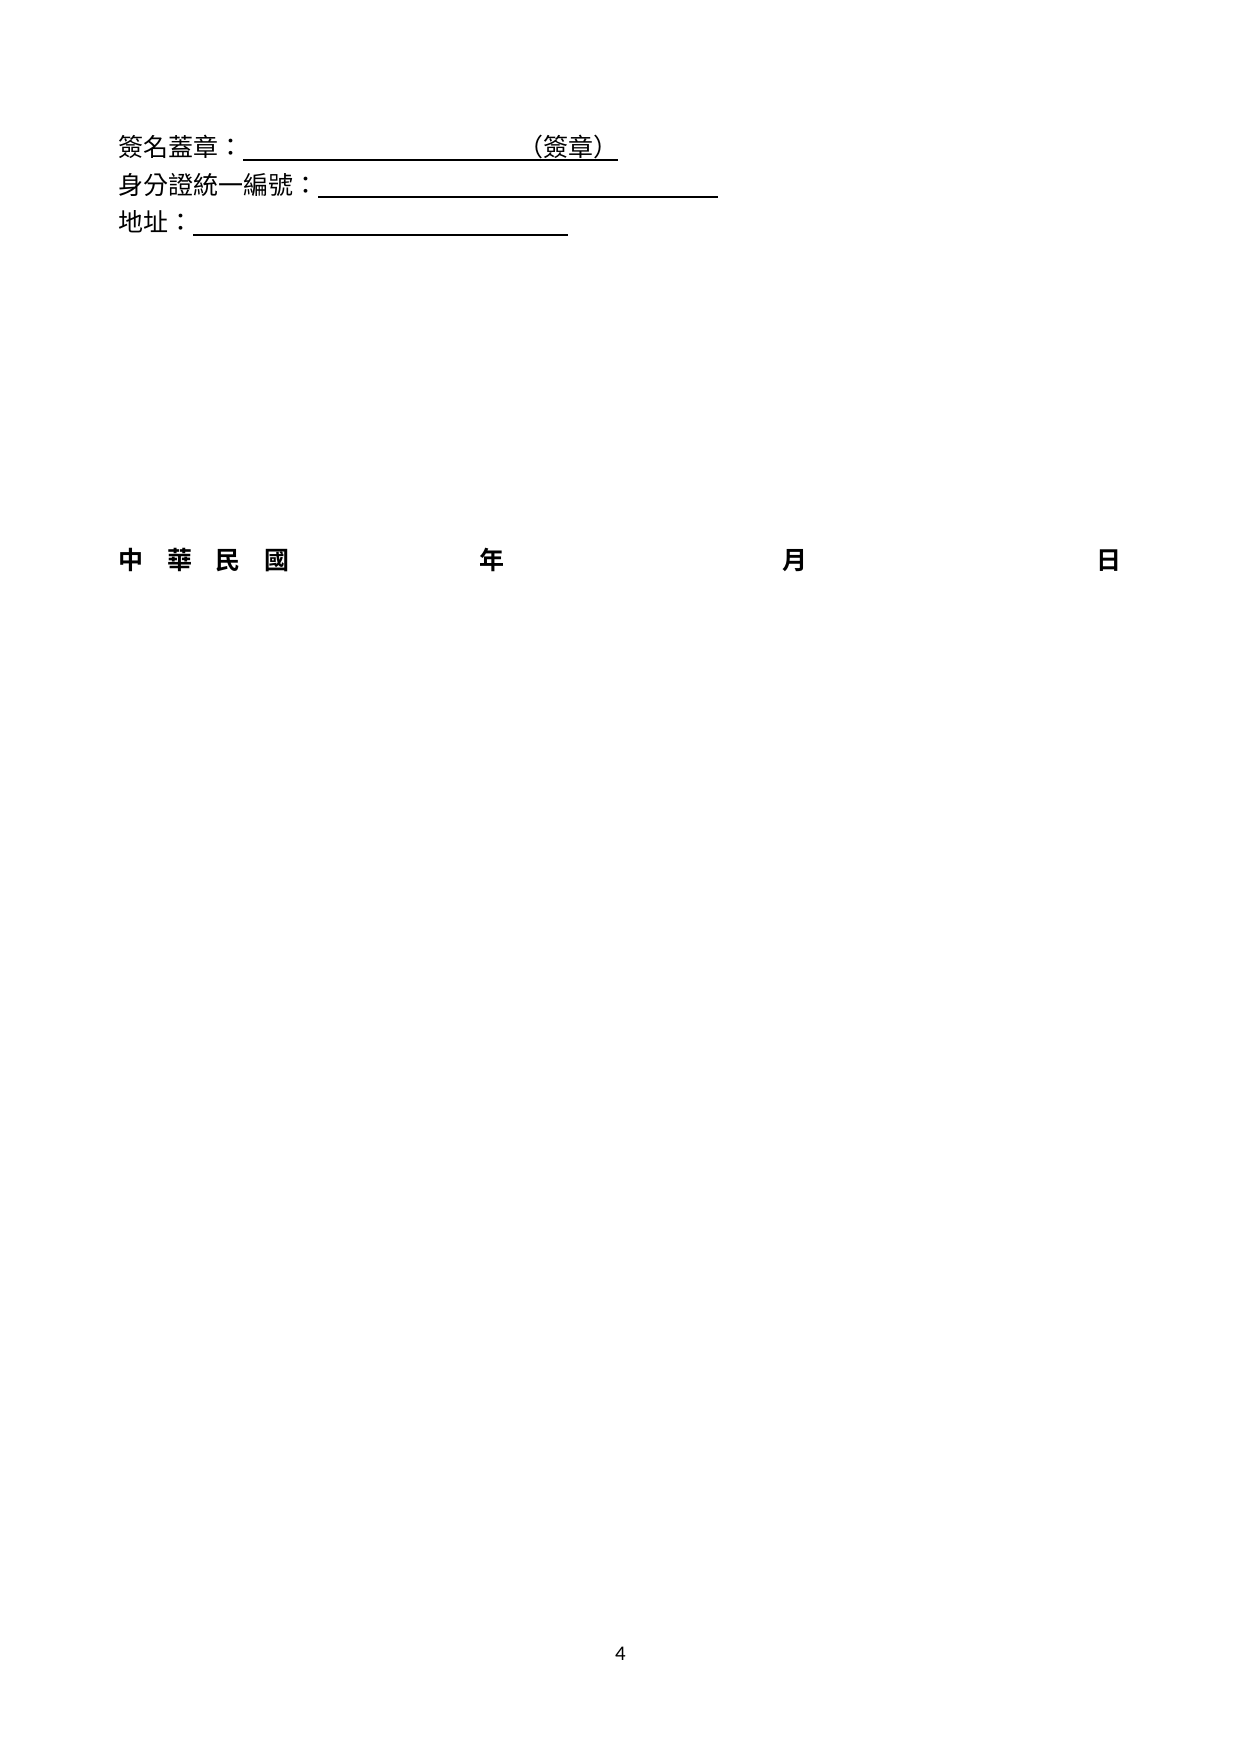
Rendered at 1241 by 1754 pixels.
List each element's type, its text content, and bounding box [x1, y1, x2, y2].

text 身分證統一編號： [118, 164, 1122, 202]
text 簽名蓋章： （簽章） [118, 127, 1122, 164]
text 地址： [118, 202, 1122, 239]
text 中華民國 年 月 日 [118, 539, 1122, 577]
